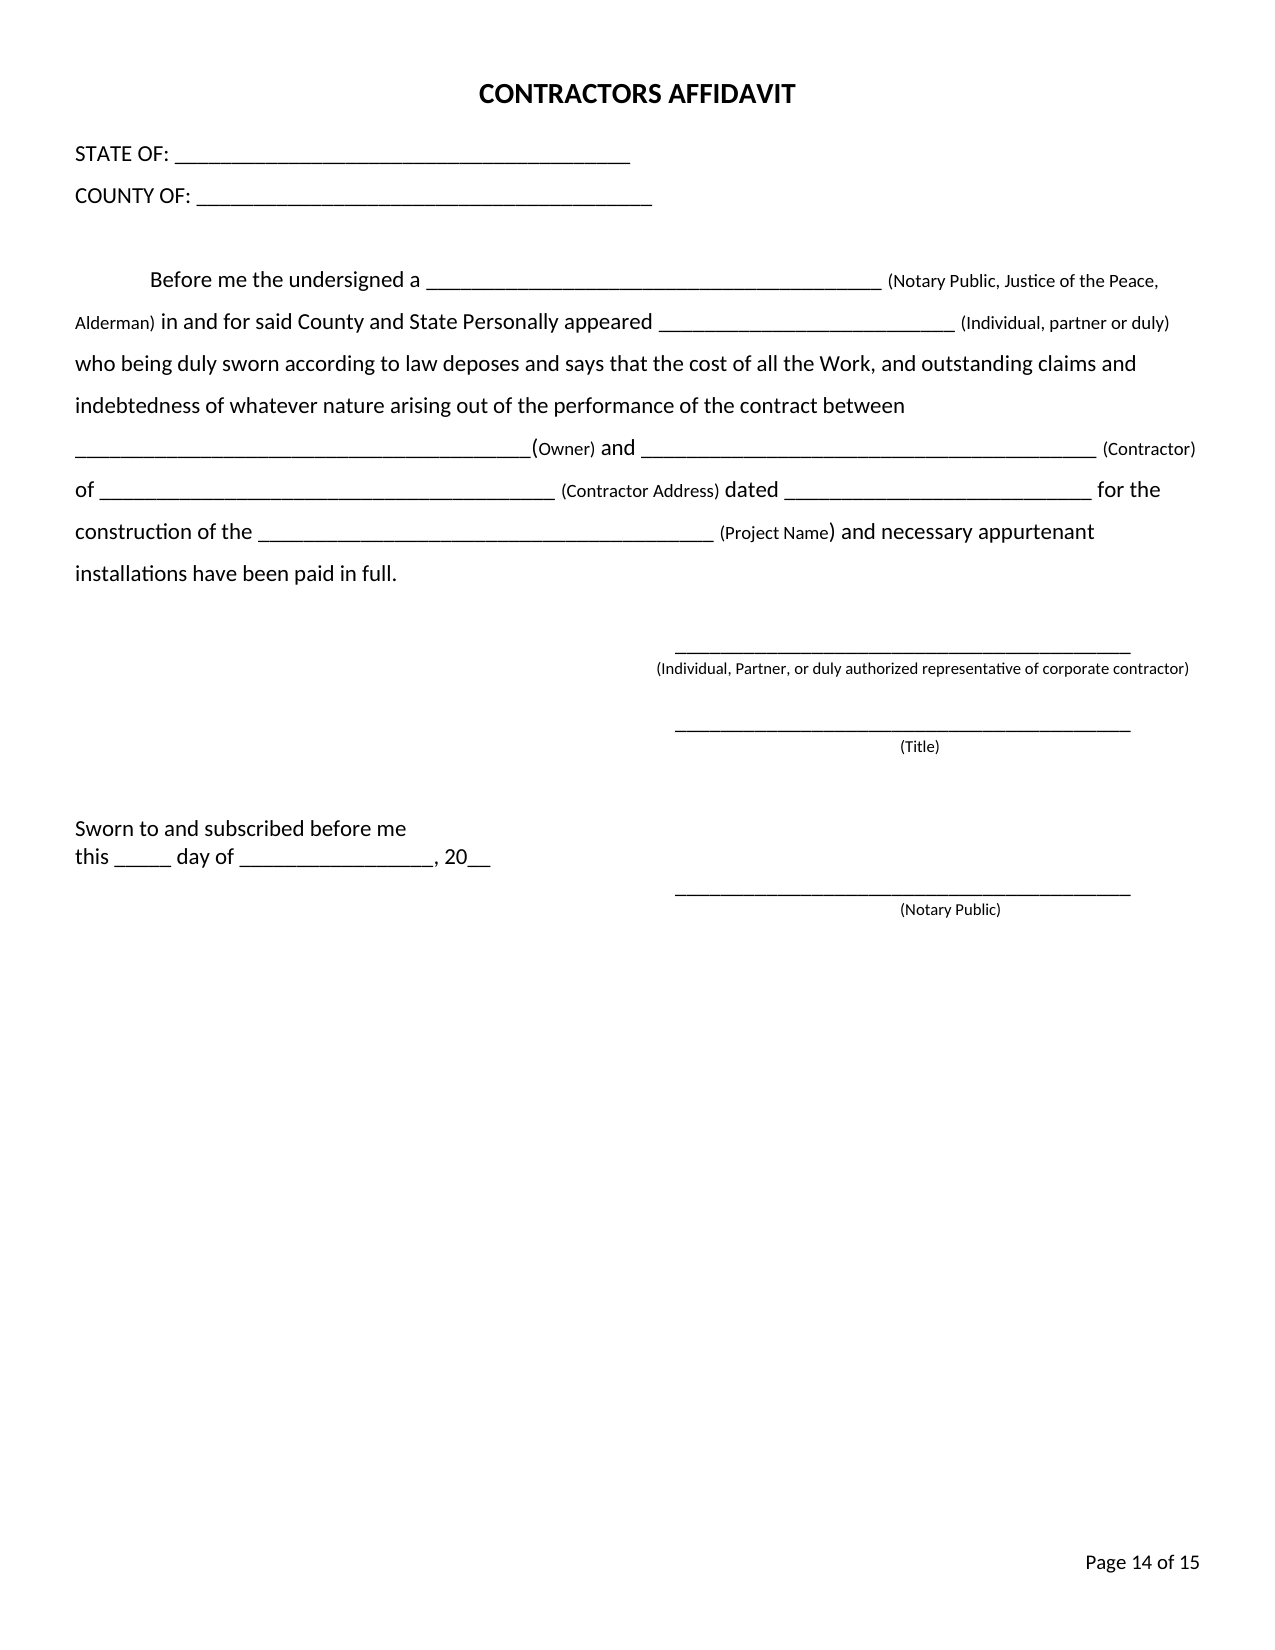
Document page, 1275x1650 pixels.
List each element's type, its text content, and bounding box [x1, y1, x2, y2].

text COUNTY OF: ________________________________________ [75, 181, 1200, 209]
text this _____ day of _________________, 20__ [75, 842, 1200, 870]
text Sworn to and subscribed before me [75, 814, 1200, 842]
text Before me the undersigned a ________________________________________ (Notary Public, Justice of the Peace, Alderman) in and for said County and State Personally appeared __________________________ (Individual, partner or duly) who being duly sworn according to law deposes and says that the cost of all the Work, and outstanding claims and indebtedness of whatever nature arising out of the performance of the contract between ________________________________________(Owner) and ________________________________________ (Contractor) of ________________________________________ (Contractor Address) dated ___________________________ for the construction of the ________________________________________ (Project Name) and necessary appurtenant installations have been paid in full. [75, 265, 1200, 587]
text (Notary Public) [75, 899, 1200, 920]
text ________________________________________ [75, 707, 1200, 735]
text (Title) [75, 736, 1200, 756]
text (Individual, Partner, or duly authorized representative of corporate contractor) [75, 658, 1200, 678]
text STATE OF: ________________________________________ [75, 139, 1200, 167]
text ________________________________________ [75, 871, 1200, 899]
subtitle CONTRACTORS AFFIDAVIT [75, 75, 1200, 111]
text ________________________________________ [75, 629, 1200, 657]
